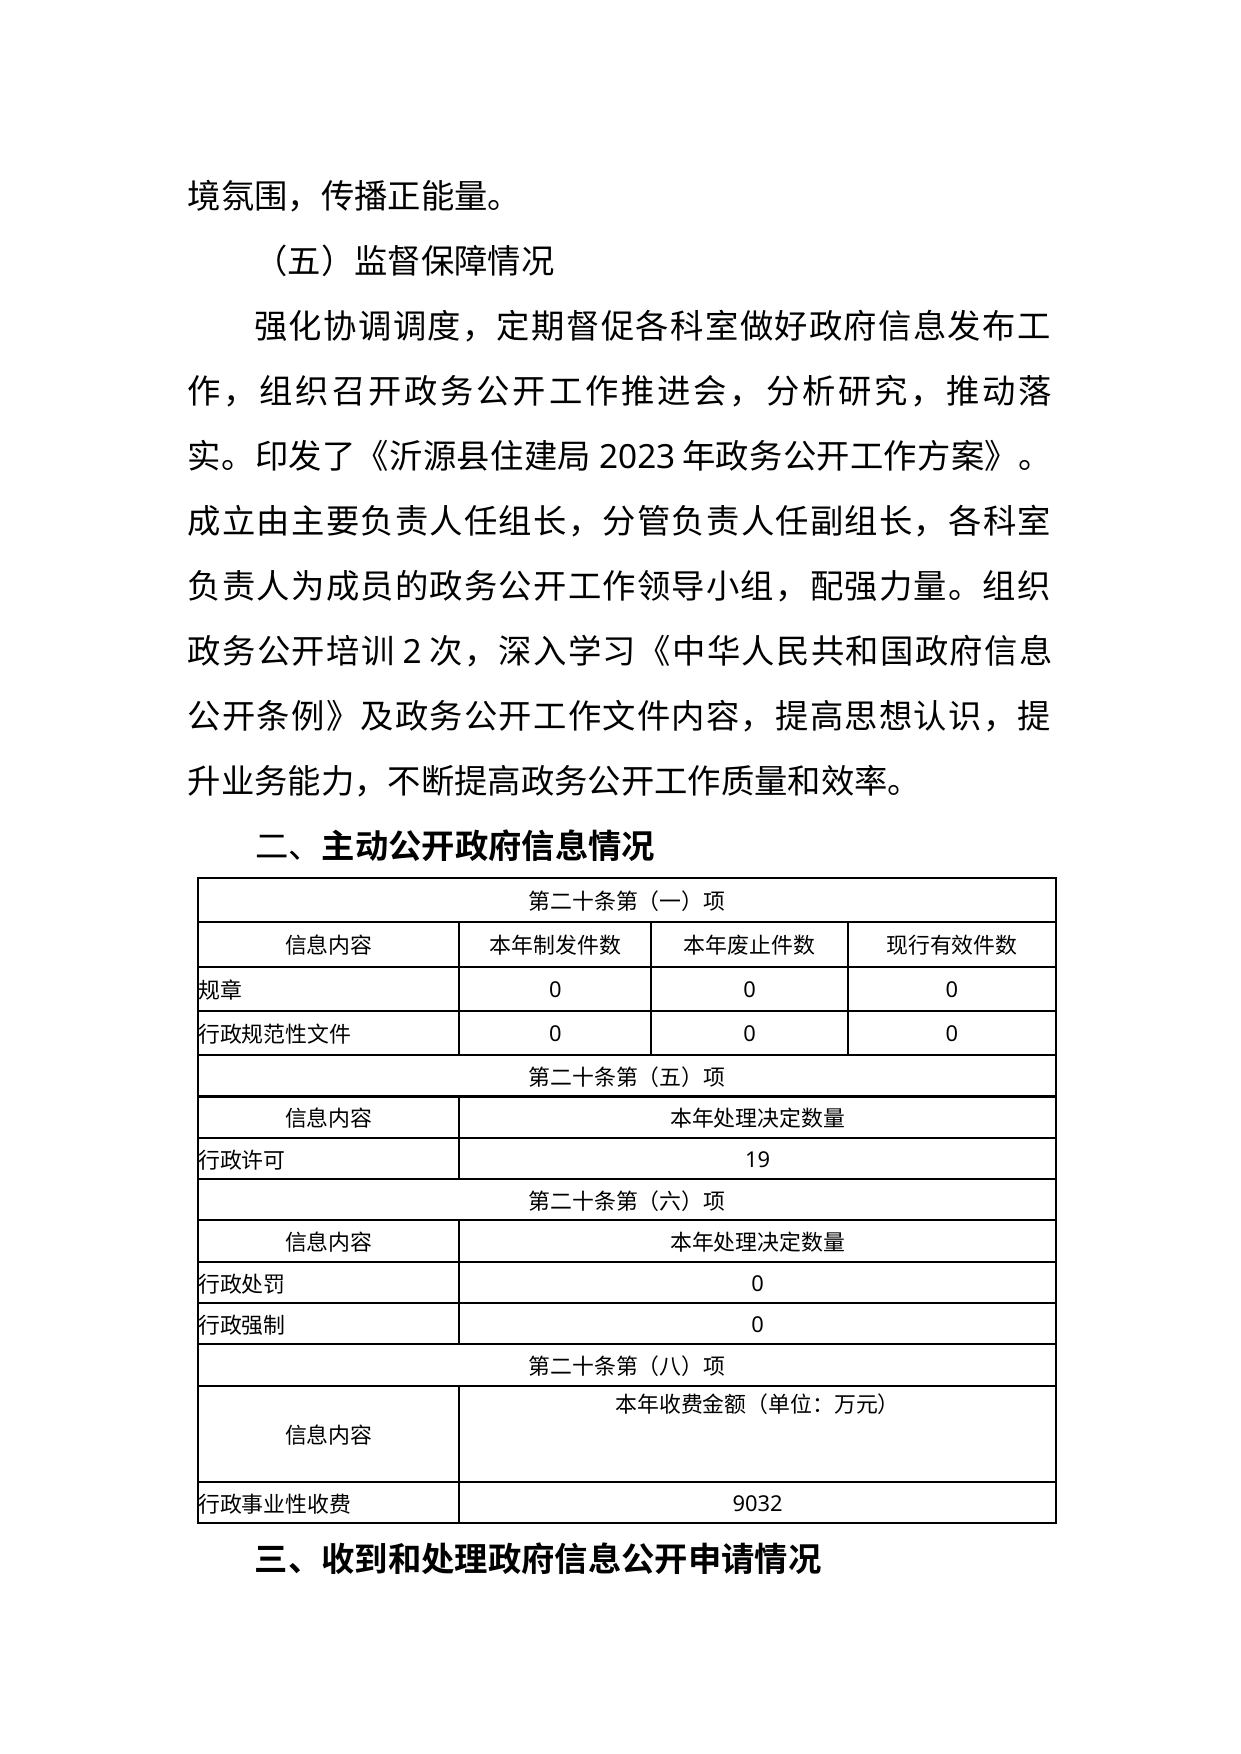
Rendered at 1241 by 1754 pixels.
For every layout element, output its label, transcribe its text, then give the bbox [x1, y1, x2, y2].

table_cell 0 [460, 968, 650, 1010]
table_cell 第二十条第（八）项 [199, 1345, 1055, 1385]
table_cell 行政事业性收费 [199, 1483, 458, 1522]
table_cell 信息内容 [199, 1098, 458, 1137]
table_cell 0 [460, 1012, 650, 1054]
table_cell 信息内容 [199, 1387, 458, 1481]
text 三、收到和处理政府信息公开申请情况 [187, 1524, 1053, 1589]
table_cell 规章 [199, 968, 458, 1010]
table_cell 本年废止件数 [652, 923, 847, 966]
table_cell 本年处理决定数量 [460, 1221, 1055, 1261]
table_cell 9032 [460, 1483, 1055, 1522]
table_cell 0 [460, 1263, 1055, 1302]
table_cell 行政强制 [199, 1304, 458, 1343]
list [187, 162, 1053, 227]
table_cell 行政许可 [199, 1139, 458, 1178]
table_cell 第二十条第（六）项 [199, 1180, 1055, 1219]
table_cell 行政规范性文件 [199, 1012, 458, 1054]
table_cell 本年处理决定数量 [460, 1098, 1055, 1137]
table_cell 信息内容 [199, 923, 458, 966]
table_cell 0 [460, 1304, 1055, 1343]
table_cell 本年制发件数 [460, 923, 650, 966]
table_cell 信息内容 [199, 1221, 458, 1261]
table_cell 本年收费金额（单位：万元） [460, 1387, 1055, 1481]
table_header 第二十条第（一）项 [199, 879, 1055, 921]
table_cell 0 [652, 968, 847, 1010]
table_cell 行政处罚 [199, 1263, 458, 1302]
text 二、主动公开政府信息情况 [187, 812, 1053, 877]
list 监督保障情况 [187, 227, 1053, 292]
list 强化协调调度，定期督促各科室做好政府信息发布工作，组织召开政务公开工作推进会，分析研究，推动落实。印发了《沂源县住建局2023年政务公开工作方案》。成立由主要负责人任组长，分管负责人任副组长，各科室负责人为成员的政务公开工作领导小组，配强力量。组织政务公开培训2次，深入学习《中华人民共和国政府信息公开条例》及政务公开工作文件内容，提高思想认识，提升业务能力，不断提高政务公开工作质量和效率。 [187, 292, 1053, 812]
table_cell 0 [849, 968, 1055, 1010]
table_cell 第二十条第（五）项 [199, 1056, 1055, 1095]
table_cell 0 [849, 1012, 1055, 1054]
table_cell 现行有效件数 [849, 923, 1055, 966]
table_cell 0 [652, 1012, 847, 1054]
table_cell 19 [460, 1139, 1055, 1178]
